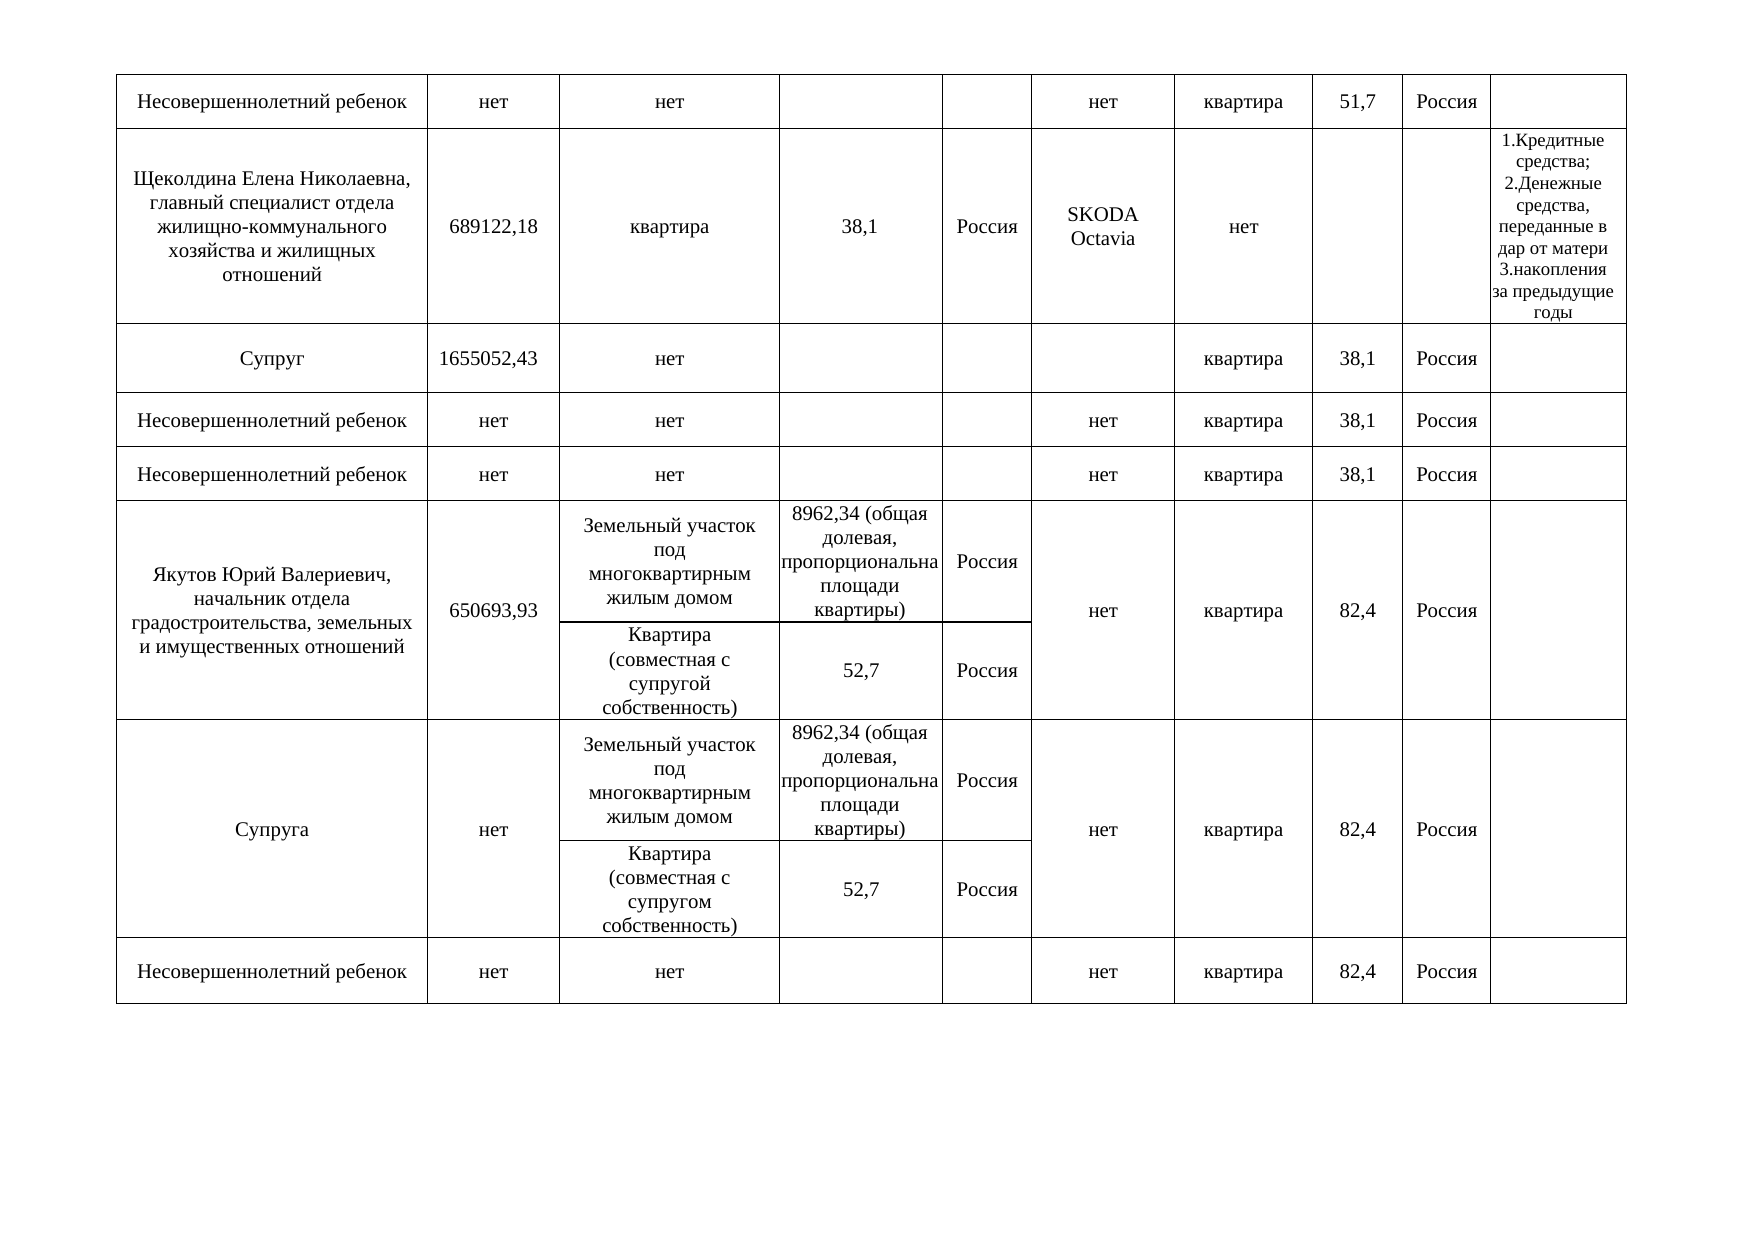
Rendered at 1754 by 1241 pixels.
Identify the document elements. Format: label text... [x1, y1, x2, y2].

table_cell нет [560, 447, 779, 500]
table_cell нет [560, 324, 779, 392]
table_cell 82,4 [1313, 720, 1402, 937]
table_cell нет [428, 75, 559, 128]
table_cell 38,1 [1313, 324, 1402, 392]
table_cell нет [1032, 720, 1174, 937]
table_cell Щеколдина Елена Николаевна, главный специалист отдела жилищно-коммунального хозяйства и жилищных отношений [117, 129, 427, 323]
table_cell [1491, 324, 1626, 392]
table_cell [1403, 129, 1490, 323]
table_cell 52,7 [780, 841, 942, 937]
table_cell нет [560, 75, 779, 128]
table_cell SKODA Octavia [1032, 129, 1174, 323]
table_cell [943, 938, 1031, 1003]
table_cell Россия [1403, 501, 1490, 719]
table_cell нет [1032, 75, 1174, 128]
table_cell Земельный участок под многоквартирным жилым домом [560, 720, 779, 840]
table_cell 689122,18 [428, 129, 559, 323]
table_cell [1491, 720, 1626, 937]
table_cell нет [428, 720, 559, 937]
table_cell Россия [1403, 75, 1490, 128]
table_cell нет [428, 938, 559, 1003]
table_cell 52,7 [780, 623, 942, 719]
table_cell нет [1032, 501, 1174, 719]
table_cell нет [1175, 129, 1312, 323]
table_cell [1313, 129, 1402, 323]
table_cell квартира [1175, 501, 1312, 719]
table_cell Россия [1403, 324, 1490, 392]
table_cell квартира [1175, 75, 1312, 128]
table_cell 38,1 [1313, 447, 1402, 500]
table_cell [943, 324, 1031, 392]
table_cell Земельный участок под многоквартирным жилым домом [560, 501, 779, 621]
table_cell [780, 324, 942, 392]
table_cell 650693,93 [428, 501, 559, 719]
table_cell [943, 447, 1031, 500]
table_cell квартира [1175, 938, 1312, 1003]
table_cell 1.Кредитные средства; 2.Денежные средства, переданные в дар от матери 3.накопления за предыдущие годы [1491, 129, 1626, 323]
table_cell нет [428, 447, 559, 500]
table_cell Несовершеннолетний ребенок [117, 938, 427, 1003]
table_cell нет [428, 393, 559, 446]
table_cell нет [560, 938, 779, 1003]
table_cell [117, 75, 427, 128]
table_cell [780, 75, 942, 128]
table_cell Россия [943, 129, 1031, 323]
table_cell [1032, 324, 1174, 392]
table_cell 8962,34 (общая долевая, пропорциональна площади квартиры) [780, 720, 942, 840]
table_cell Россия [1403, 720, 1490, 937]
table_cell Россия [1403, 447, 1490, 500]
table_cell нет [560, 393, 779, 446]
table_cell Квартира (совместная с супругом собственность) [560, 841, 779, 937]
table_cell квартира [1175, 720, 1312, 937]
table_cell 38,1 [780, 129, 942, 323]
table_cell [943, 75, 1031, 128]
table_cell [1491, 938, 1626, 1003]
table_cell Якутов Юрий Валериевич, начальник отдела градостроительства, земельных и имущественных отношений [117, 501, 427, 719]
table_cell Россия [1403, 938, 1490, 1003]
table_cell 38,1 [1313, 393, 1402, 446]
table_cell Несовершеннолетний ребенок [117, 393, 427, 446]
table_cell 82,4 [1313, 501, 1402, 719]
table_cell Квартира (совместная с супругой собственность) [560, 623, 779, 719]
table_cell Супруга [117, 720, 427, 937]
table_cell квартира [1175, 324, 1312, 392]
table_cell [780, 393, 942, 446]
table_cell Россия [1403, 393, 1490, 446]
table_cell Несовершеннолетний ребенок [117, 447, 427, 500]
table_cell нет [1032, 938, 1174, 1003]
table_cell 82,4 [1313, 938, 1402, 1003]
table_cell [1491, 501, 1626, 719]
table_cell квартира [1175, 393, 1312, 446]
table_cell [780, 938, 942, 1003]
table_cell [1491, 447, 1626, 500]
table_cell 51,7 [1313, 75, 1402, 128]
table_cell нет [1032, 393, 1174, 446]
table_cell 8962,34 (общая долевая, пропорциональна площади квартиры) [780, 501, 942, 621]
table_cell 1655052,43 [428, 324, 559, 392]
table_cell [1491, 75, 1626, 128]
table_cell [943, 393, 1031, 446]
table_cell квартира [1175, 447, 1312, 500]
table_cell Россия [943, 501, 1031, 621]
table_cell квартира [560, 129, 779, 323]
table_cell Супруг [117, 324, 427, 392]
table_cell Россия [943, 720, 1031, 840]
table_cell [780, 447, 942, 500]
table_cell [1491, 393, 1626, 446]
table_cell Россия [943, 841, 1031, 937]
table_cell нет [1032, 447, 1174, 500]
table_cell Россия [943, 623, 1031, 719]
